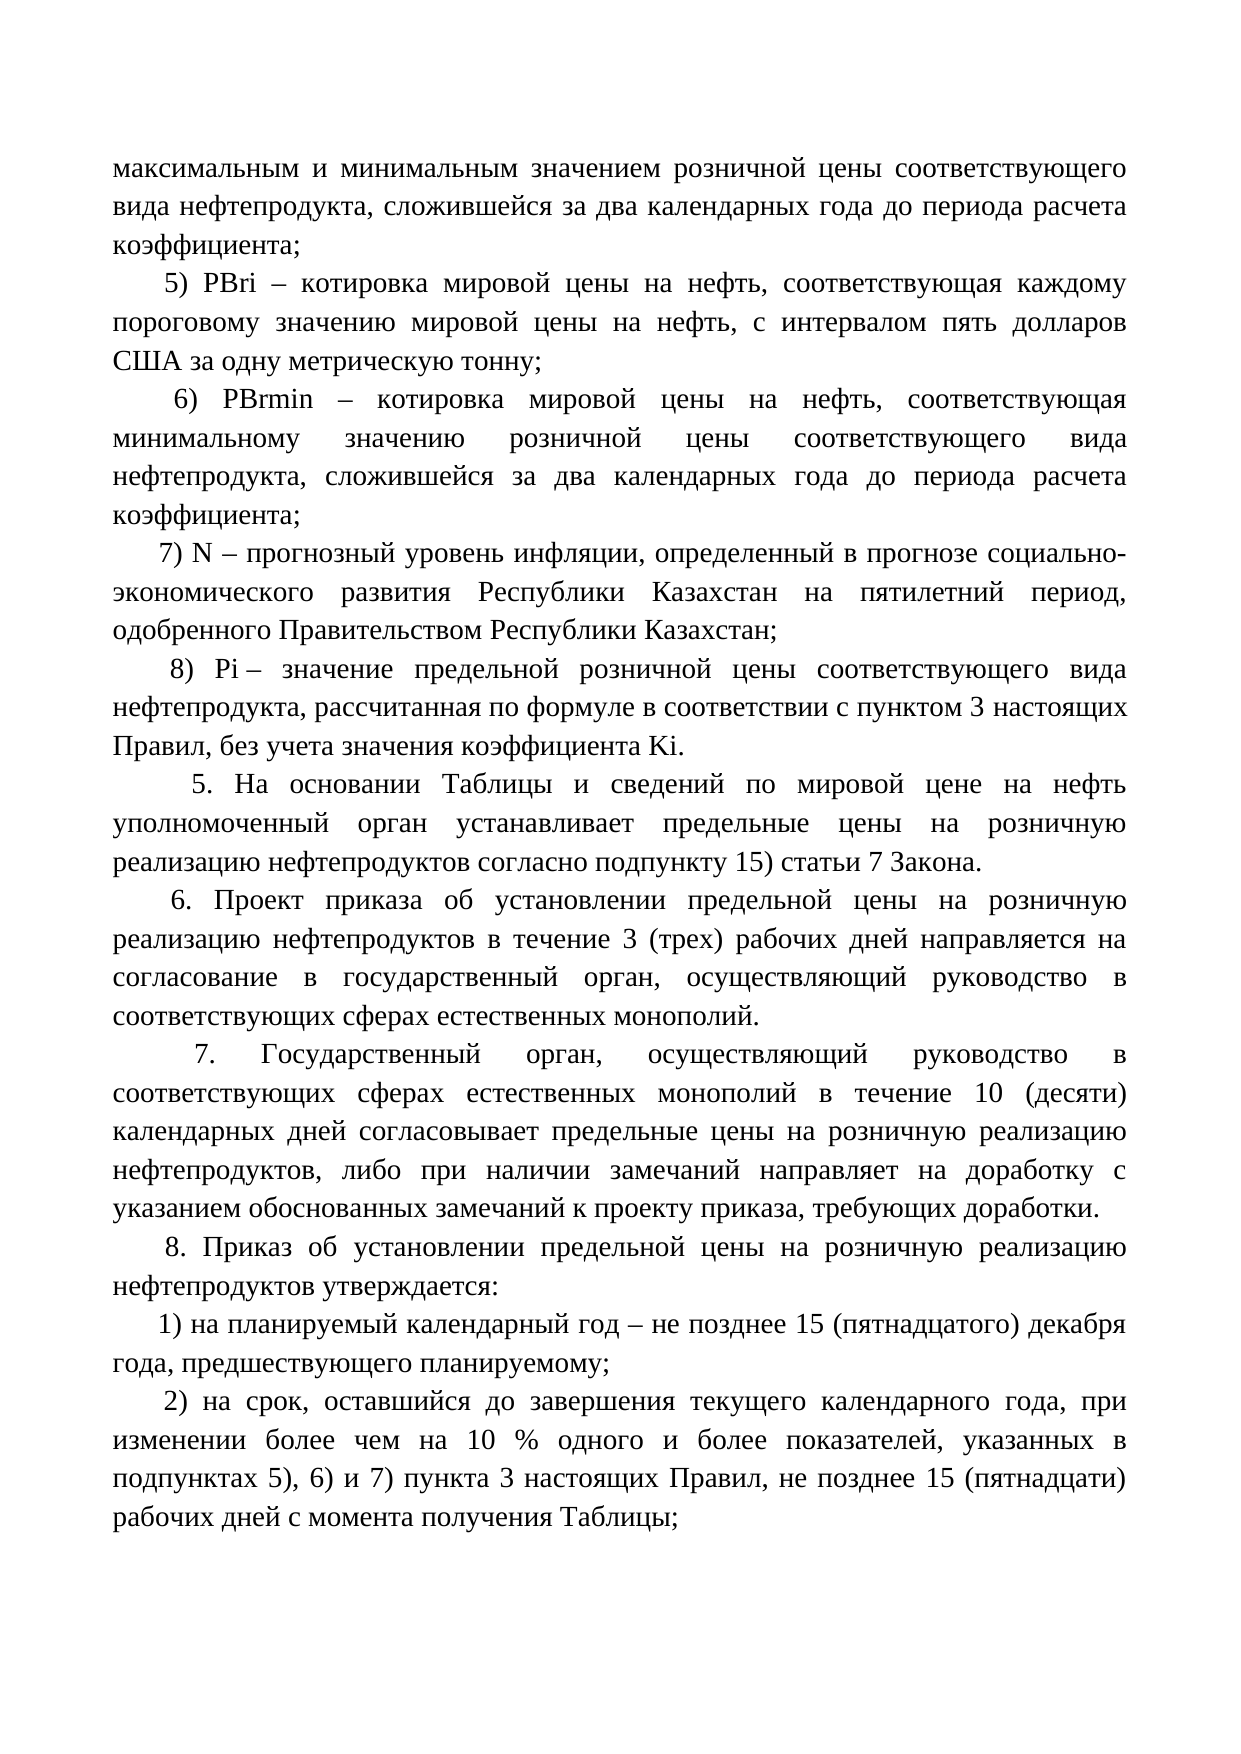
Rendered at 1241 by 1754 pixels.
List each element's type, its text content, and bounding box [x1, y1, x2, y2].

text 5) PBri – котировка мировой цены на нефть, соответствующая каждому пороговому значению мировой цены на нефть, с интервалом пять долларов США за одну метрическую тонну; [112, 266, 1128, 376]
text 5. На основании Таблицы и сведений по мировой цене на нефть уполномоченный орган устанавливает предельные цены на розничную реализацию нефтепродуктов согласно подпункту 15) статьи 7 Закона. [112, 767, 1128, 877]
text 6) PBrmin – котировка мировой цены на нефть, соответствующая минимальному значению розничной цены соответствующего вида нефтепродукта, сложившейся за два календарных года до периода расчета коэффициента; [112, 381, 1128, 530]
text 6. Проект приказа об установлении предельной цены на розничную реализацию нефтепродуктов в течение 3 (трех) рабочих дней направляется на согласование в государственный орган, осуществляющий руководство в соответствующих сферах естественных монополий. [112, 882, 1128, 1031]
text 2) на срок, оставшийся до завершения текущего календарного года, при изменении более чем на 10 % одного и более показателей, указанных в подпунктах 5), 6) и 7) пункта 3 настоящих Правил, не позднее 15 (пятнадцати) рабочих дней с момента получения Таблицы; [112, 1383, 1128, 1532]
text 8) Pi – значение предельной розничной цены соответствующего вида нефтепродукта, рассчитанная по формуле в соответствии с пунктом 3 настоящих Правил, без учета значения коэффициента Ki. [112, 651, 1128, 762]
text 8. Приказ об установлении предельной цены на розничную реализацию нефтепродуктов утверждается: [112, 1229, 1128, 1301]
text 7) N – прогнозный уровень инфляции, определенный в прогнозе социально-экономического развития Республики Казахстан на пятилетний период, одобренного Правительством Республики Казахстан; [112, 535, 1128, 646]
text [112, 150, 1128, 261]
text 7. Государственный орган, осуществляющий руководство в соответствующих сферах естественных монополий в течение 10 (десяти) календарных дней согласовывает предельные цены на розничную реализацию нефтепродуктов, либо при наличии замечаний направляет на доработку с указанием обоснованных замечаний к проекту приказа, требующих доработки. [112, 1036, 1128, 1224]
text 1) на планируемый календарный год – не позднее 15 (пятнадцатого) декабря года, предшествующего планируемому; [112, 1306, 1128, 1378]
